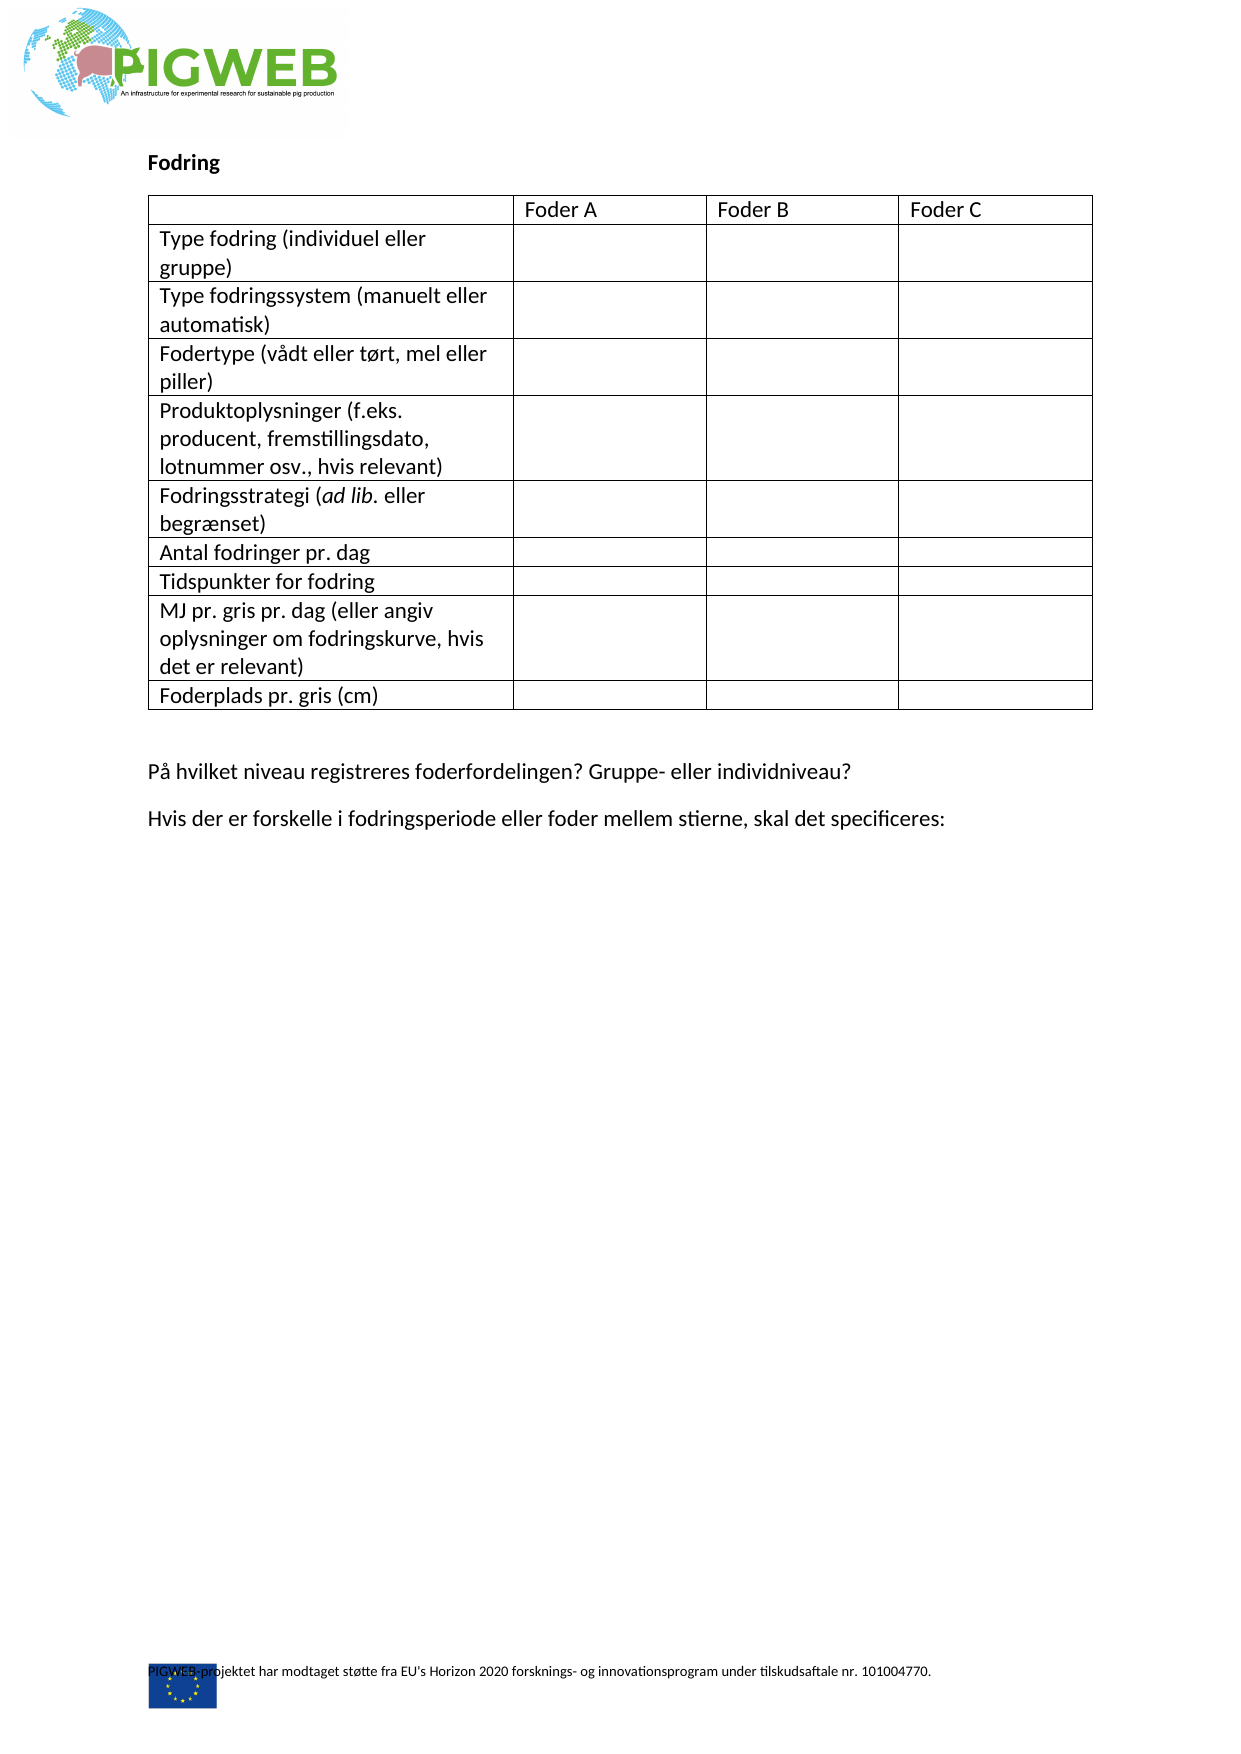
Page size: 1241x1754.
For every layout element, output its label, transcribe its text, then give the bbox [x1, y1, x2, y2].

text På hvilket niveau registreres foderfordelingen? Gruppe- eller individniveau? [148, 757, 1093, 785]
table_cell [707, 481, 898, 537]
table_cell Antal fodringer pr. dag [149, 538, 513, 566]
table_cell Foderplads pr. gris (cm) [149, 681, 513, 709]
table_header Foder A [514, 196, 706, 223]
table_header Foder C [899, 196, 1092, 223]
table_cell [899, 282, 1092, 338]
table_cell Type fodring (individuel eller gruppe) [149, 225, 513, 281]
table_cell [707, 538, 898, 566]
table_cell [514, 282, 706, 338]
table_cell [707, 225, 898, 281]
table_cell Produktoplysninger (f.eks. producent, fremstillingsdato, lotnummer osv., hvis relevant) [149, 396, 513, 480]
table_cell [899, 681, 1092, 709]
table_cell Fodringsstrategi (ad lib. eller begrænset) [149, 481, 513, 537]
table_cell Fodertype (vådt eller tørt, mel eller piller) [149, 339, 513, 395]
table_cell [707, 567, 898, 595]
table_cell [707, 339, 898, 395]
table_cell [514, 339, 706, 395]
table_cell [707, 396, 898, 480]
table_cell [514, 538, 706, 566]
table_cell [707, 596, 898, 680]
table_cell [899, 225, 1092, 281]
table_cell [899, 481, 1092, 537]
table_cell [707, 681, 898, 709]
table_cell [514, 596, 706, 680]
text Fodring [148, 148, 1093, 176]
table_cell [514, 681, 706, 709]
table_header [149, 196, 513, 223]
table_header Foder B [707, 196, 898, 223]
table_cell [899, 596, 1092, 680]
table_cell [899, 567, 1092, 595]
table_cell [899, 339, 1092, 395]
text Hvis der er forskelle i fodringsperiode eller foder mellem stierne, skal det specificeres: [148, 804, 1093, 832]
table_cell [514, 225, 706, 281]
table_cell [514, 481, 706, 537]
table_cell Tidspunkter for fodring [149, 567, 513, 595]
table_cell [899, 396, 1092, 480]
table_cell [514, 567, 706, 595]
table_cell [514, 396, 706, 480]
table_cell MJ pr. gris pr. dag (eller angiv oplysninger om fodringskurve, hvis det er relevant) [149, 596, 513, 680]
table_cell [899, 538, 1092, 566]
table_cell [707, 282, 898, 338]
table_cell Type fodringssystem (manuelt eller automatisk) [149, 282, 513, 338]
